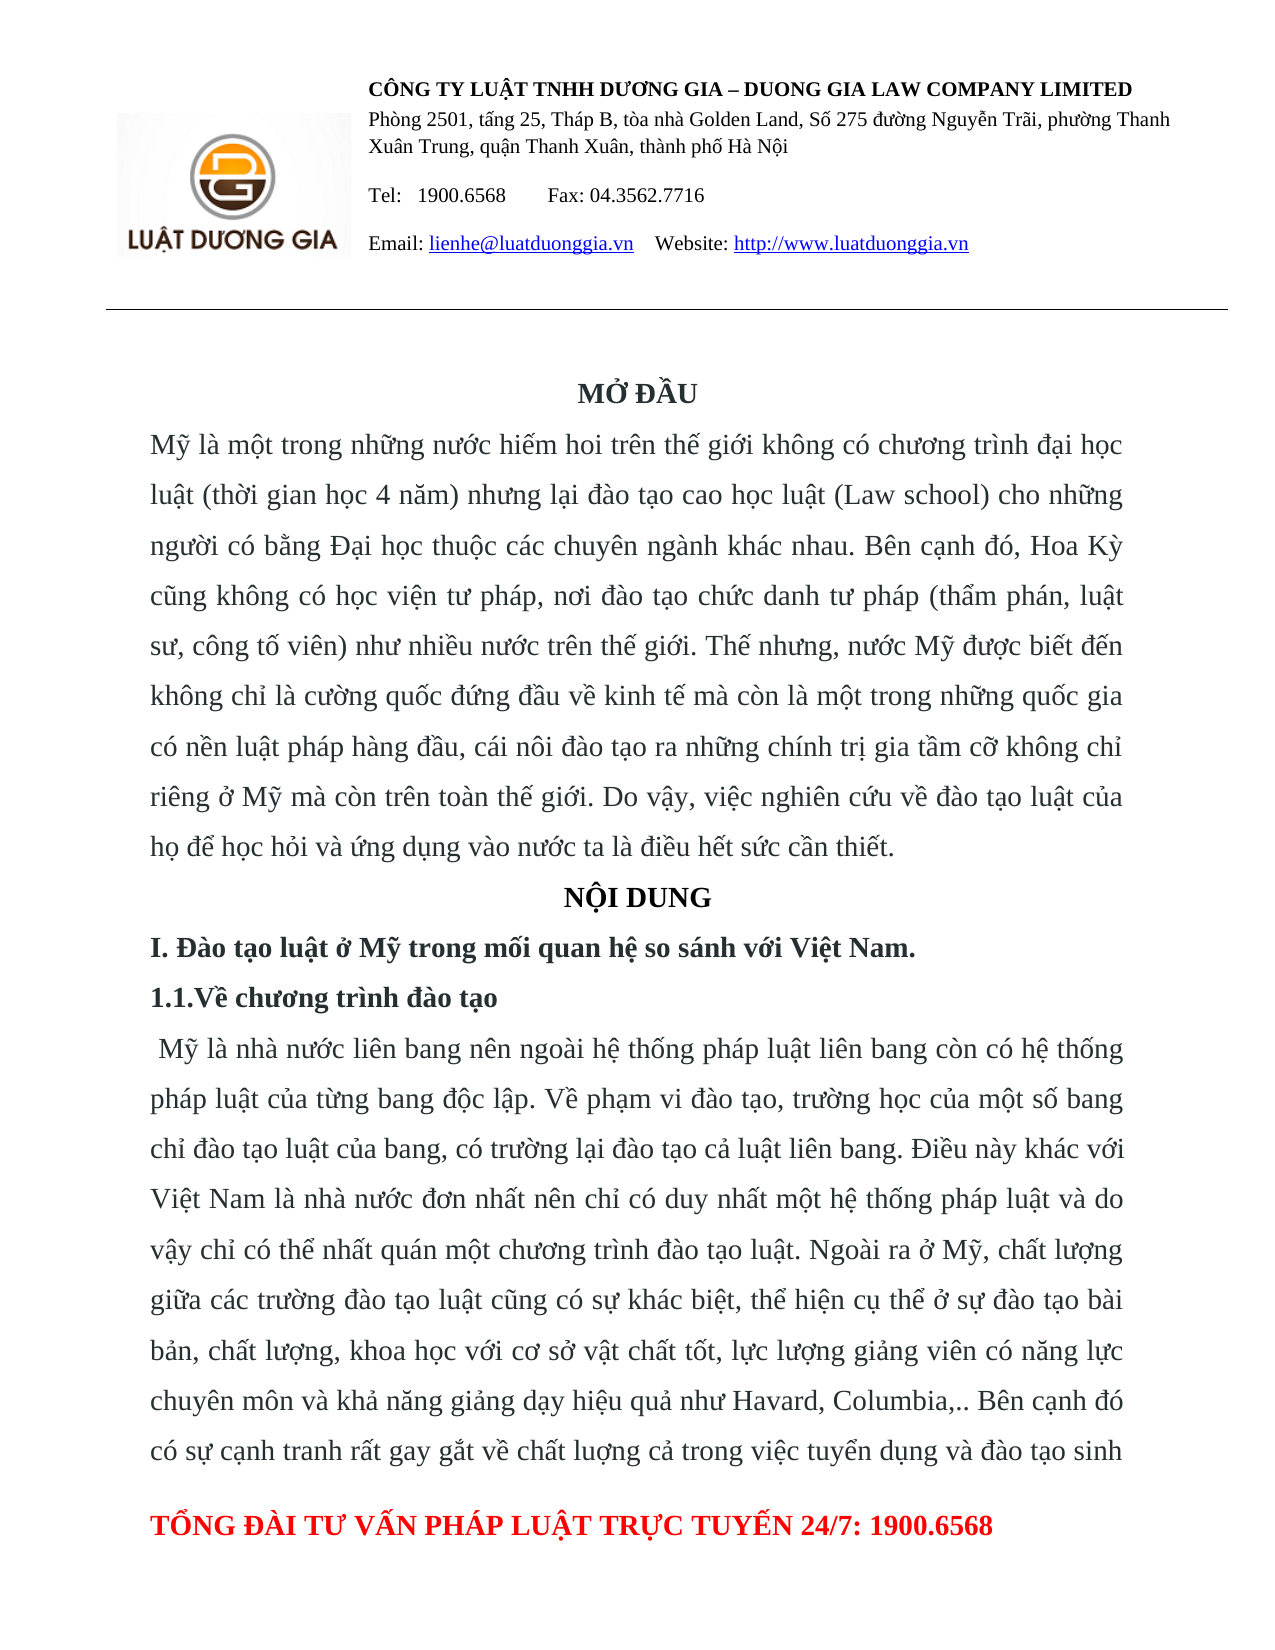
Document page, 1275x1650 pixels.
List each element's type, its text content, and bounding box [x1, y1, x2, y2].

text NỘI DUNG [150, 880, 1125, 913]
text Mỹ là một trong những nước hiếm hoi trên thế giới không có chương trình đại học luật (thời gian học 4 năm) nhưng lại đào tạo cao học luật (Law school) cho những người có bằng Đại học thuộc các chuyên ngành khác nhau. Bên cạnh đó, Hoa Kỳ cũng không có học viện tư pháp, nơi đào tạo chức danh tư pháp (thẩm phán, luật sư, công tố viên) như nhiều nước trên thế giới. Thế nhưng, nước Mỹ được biết đến không chỉ là cường quốc đứng đầu về kinh tế mà còn là một trong những quốc gia có nền luật pháp hàng đầu, cái nôi đào tạo ra những chính trị gia tầm cỡ không chỉ riêng ở Mỹ mà còn trên toàn thế giới. Do vậy, việc nghiên cứu về đào tạo luật của họ để học hỏi và ứng dụng vào nước ta là điều hết sức cần thiết. [150, 427, 1125, 863]
picture [116, 113, 352, 257]
text MỞ ĐẦU [150, 377, 1125, 410]
text I. Đào tạo luật ở Mỹ trong mối quan hệ so sánh với Việt Nam. [150, 930, 1125, 964]
text 1.1.Về chương trình đào tạo [150, 980, 1125, 1014]
